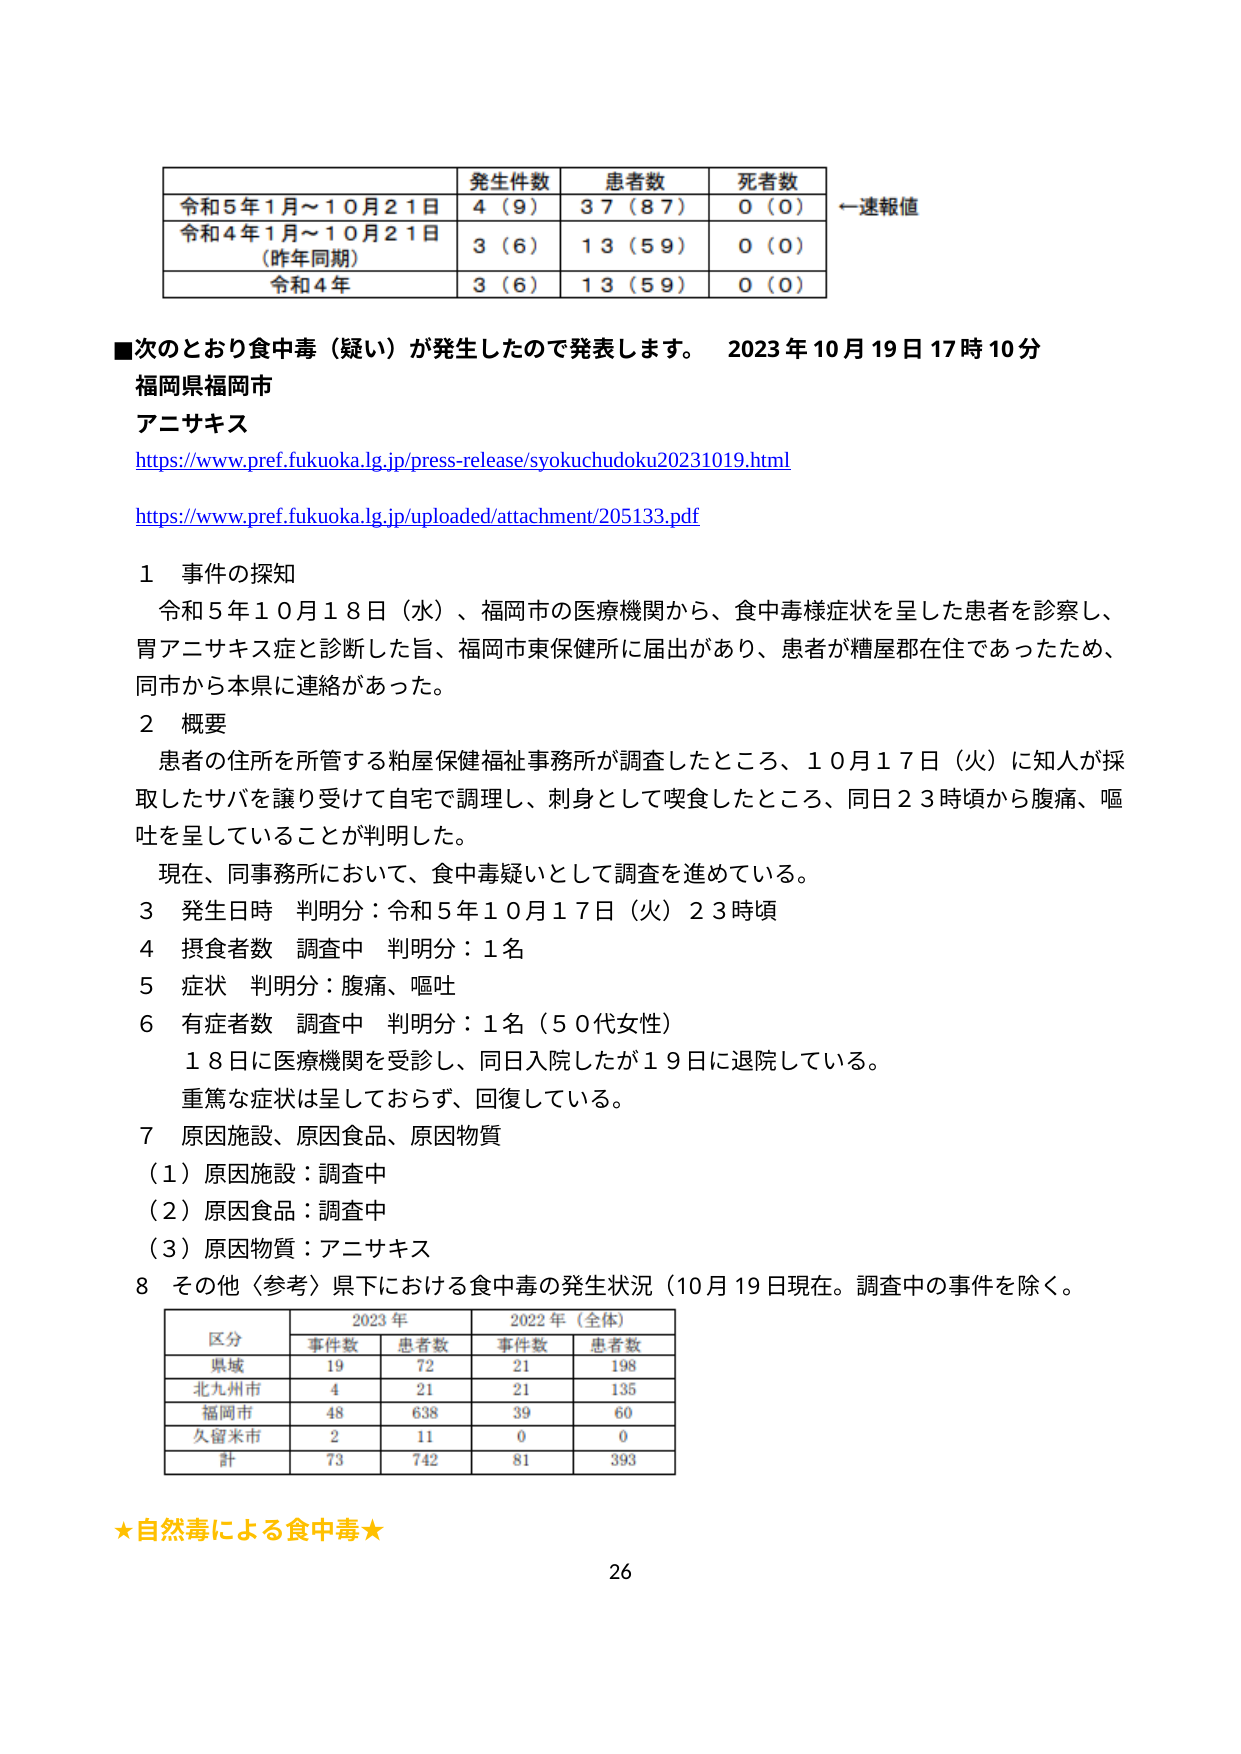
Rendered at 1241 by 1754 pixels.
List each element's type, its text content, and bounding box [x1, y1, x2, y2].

text （１）原因施設：調査中 [135, 1153, 1128, 1191]
text （２）原因食品：調査中 [135, 1191, 1128, 1228]
picture [158, 164, 929, 305]
text 福岡県福岡市 [112, 366, 1128, 403]
text 患者の住所を所管する粕屋保健福祉事務所が調査したところ、１０月１７日（火）に知人が採取したサバを譲り受けて自宅で調理し、刺身として喫食したところ、同日２３時頃から腹痛、嘔吐を呈していることが判明した。 [112, 741, 1128, 853]
text ■次のとおり食中毒（疑い）が発生したので発表します。 2023年10月19日 17時10分 [112, 328, 1128, 366]
text ２ 概要 [135, 703, 1128, 741]
text 令和５年１０月１８日（水）、福岡市の医療機関から、食中毒様症状を呈した患者を診察し、胃アニサキス症と診断した旨、福岡市東保健所に届出があり、患者が糟屋郡在住であったため、同市から本県に連絡があった。 [112, 591, 1128, 703]
text 現在、同事務所において、食中毒疑いとして調査を進めている。 [135, 853, 1128, 891]
text 重篤な症状は呈しておらず、回復している。 [135, 1078, 1128, 1116]
text １ 事件の探知 [112, 553, 1128, 591]
text ３ 発生日時 判明分：令和５年１０月１７日（火）２３時頃 [135, 891, 1128, 928]
picture [158, 1306, 684, 1488]
text 8 その他〈参考〉県下における食中毒の発生状況（10月19日現在​。調査中の事件を除く。 [135, 1266, 1128, 1303]
text ４ 摂食者数 調査中 判明分：１名 [135, 928, 1128, 966]
text アニサキス [112, 403, 1128, 441]
text https://www.pref.fukuoka.lg.jp/press-release/syokuchudoku20231019.html [112, 441, 1128, 478]
text ６ 有症者数 調査中 判明分：１名（５０代女性） [135, 1003, 1128, 1041]
text ７ 原因施設、原因食品、原因物質 [135, 1116, 1128, 1153]
text ★自然毒による食中毒★ [112, 1510, 1128, 1547]
text ５ 症状 判明分：腹痛、嘔吐 [135, 966, 1128, 1003]
text １８日に医療機関を受診し、同日入院したが１９日に退院している。 [135, 1041, 1128, 1078]
text （３）原因物質：アニサキス [135, 1228, 1128, 1266]
text https://www.pref.fukuoka.lg.jp/uploaded/attachment/205133.pdf [135, 497, 1128, 535]
